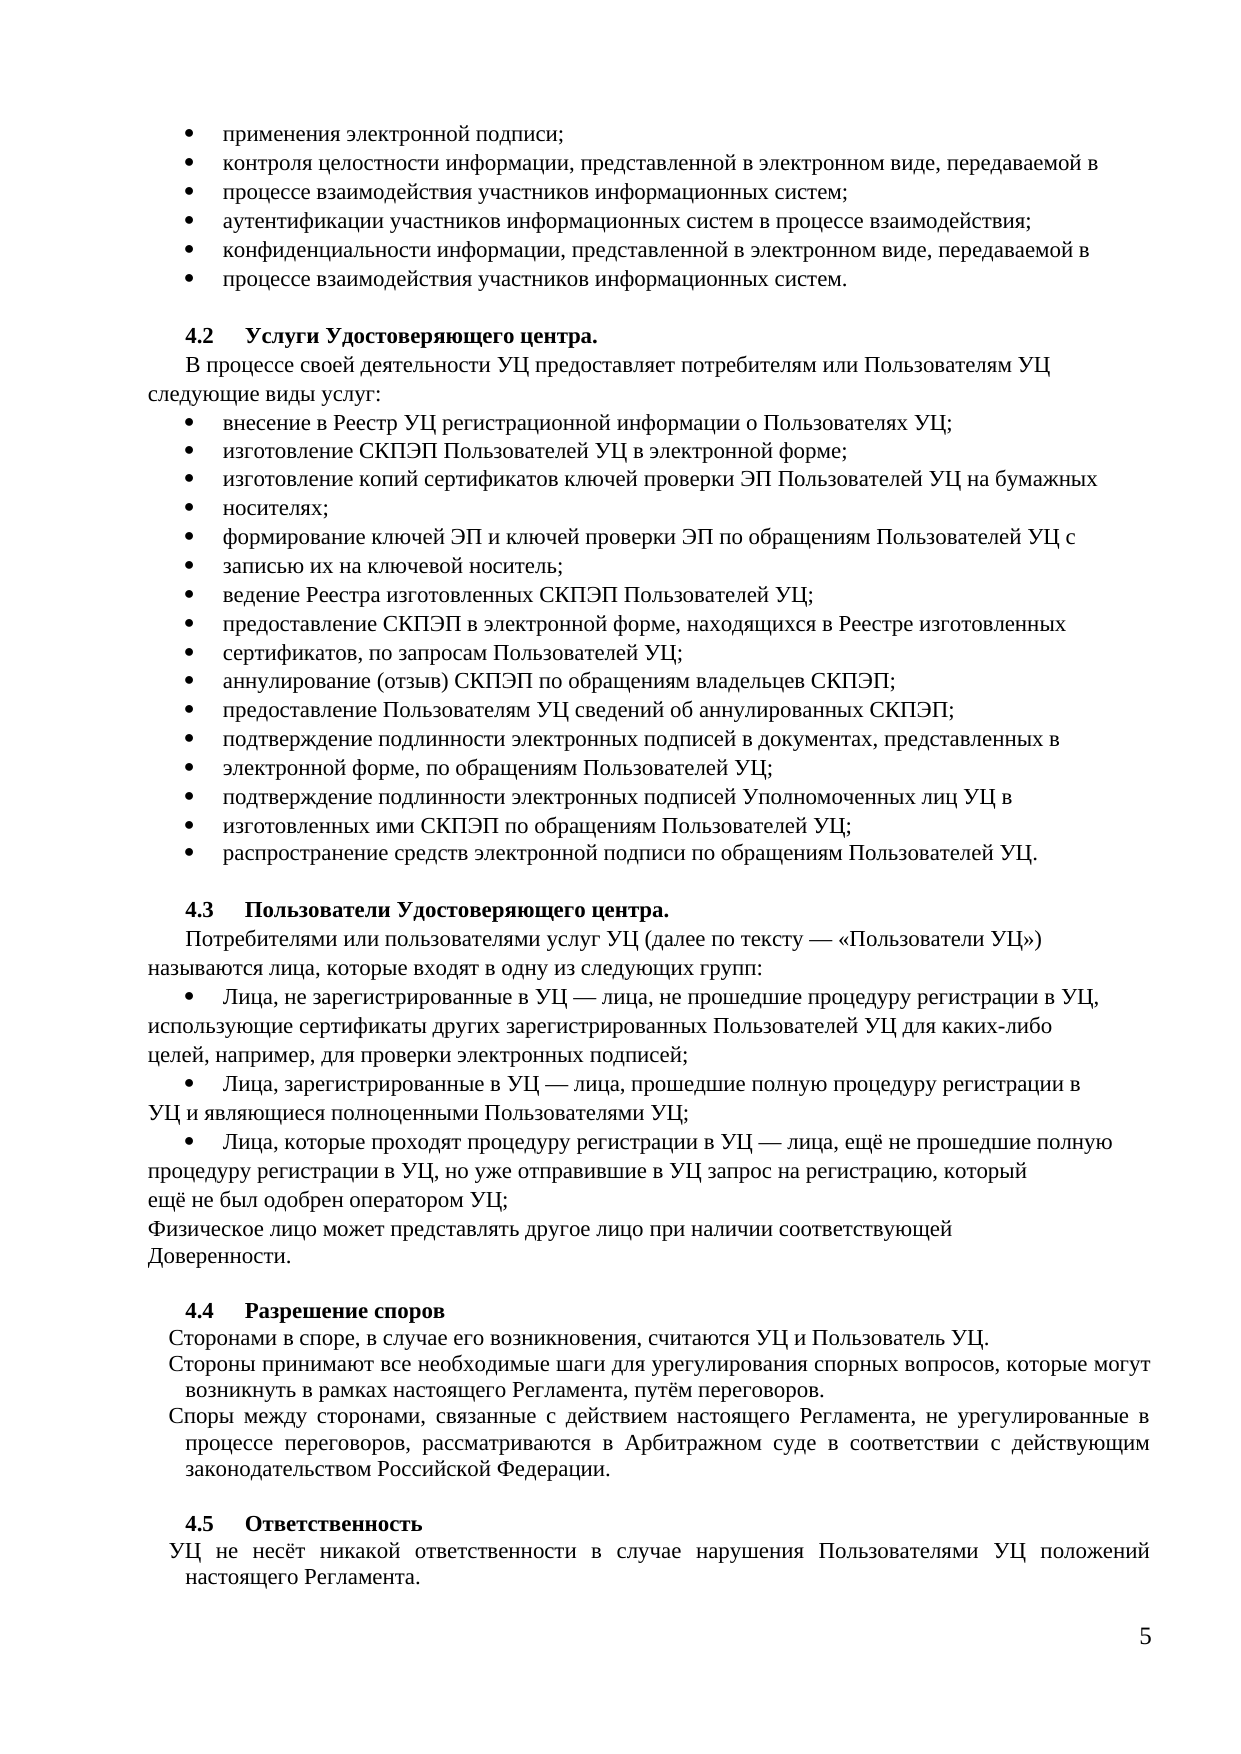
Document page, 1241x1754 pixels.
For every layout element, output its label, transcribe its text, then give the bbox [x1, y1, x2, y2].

list процессе взаимодействия участников информационных систем; [185, 176, 1152, 205]
list внесение в Реестр УЦ регистрационной информации о Пользователях УЦ; [185, 408, 1152, 437]
text называются лица, которые входят в одну из следующих групп: [148, 952, 1152, 981]
text Сторонами в споре, в случае его возникновения, считаются УЦ и Пользователь УЦ. [168, 1323, 1152, 1350]
list предоставление СКПЭП в электронной форме, находящихся в Реестре изготовленных [185, 608, 1152, 637]
list ведение Реестра изготовленных СКПЭП Пользователей УЦ; [185, 579, 1152, 608]
text следующие виды услуг: [148, 379, 1152, 408]
text Стороны принимают все необходимые шаги для урегулирования спорных вопросов, которые могут возникнуть в рамках настоящего Регламента, путём переговоров. [168, 1350, 1152, 1403]
list Пользователи Удостоверяющего центра. [185, 894, 1152, 923]
list формирование ключей ЭП и ключей проверки ЭП по обращениям Пользователей УЦ с [185, 521, 1152, 550]
list носителях; [185, 492, 1152, 521]
text УЦ не несёт никакой ответственности в случае нарушения Пользователями УЦ положений настоящего Регламента. [168, 1537, 1152, 1589]
list Лица, которые проходят процедуру регистрации в УЦ — лица, ещё не прошедшие полную [185, 1126, 1152, 1155]
text Доверенности. [148, 1242, 1152, 1268]
list аннулирование (отзыв) СКПЭП по обращениям владельцев СКПЭП; [185, 666, 1152, 695]
list аутентификации участников информационных систем в процессе взаимодействия; [185, 205, 1152, 234]
list контроля целостности информации, представленной в электронном виде, передаваемой в [185, 147, 1152, 176]
text процедуру регистрации в УЦ, но уже отправившие в УЦ запрос на регистрацию, который [148, 1155, 1152, 1184]
text ещё не был одобрен оператором УЦ; [148, 1184, 1152, 1213]
list изготовленных ими СКПЭП по обращениям Пользователей УЦ; [185, 811, 1152, 839]
text В процессе своей деятельности УЦ предоставляет потребителям или Пользователям УЦ [185, 350, 1152, 379]
text Споры между сторонами, связанные с действием настоящего Регламента, не урегулированные в процессе переговоров, рассматриваются в Арбитражном суде в соответствии с действующим законодательством Российской Федерации. [168, 1403, 1152, 1482]
list Лица, не зарегистрированные в УЦ — лица, не прошедшие процедуру регистрации в УЦ, [185, 981, 1152, 1010]
list распространение средств электронной подписи по обращениям Пользователей УЦ. [185, 839, 1152, 866]
list изготовление СКПЭП Пользователей УЦ в электронной форме; [185, 437, 1152, 463]
list электронной форме, по обращениям Пользователей УЦ; [185, 753, 1152, 782]
list применения электронной подписи; [185, 118, 1152, 147]
text Потребителями или пользователями услуг УЦ (далее по тексту — «Пользователи УЦ») [148, 923, 1152, 952]
list подтверждение подлинности электронных подписей Уполномоченных лиц УЦ в [185, 782, 1152, 811]
text Физическое лицо может представлять другое лицо при наличии соответствующей [148, 1213, 1152, 1242]
text использующие сертификаты других зарегистрированных Пользователей УЦ для каких-либо [148, 1010, 1152, 1039]
list сертификатов, по запросам Пользователей УЦ; [185, 637, 1152, 666]
list предоставление Пользователям УЦ сведений об аннулированных СКПЭП; [185, 695, 1152, 724]
text целей, например, для проверки электронных подписей; [148, 1039, 1152, 1068]
list изготовление копий сертификатов ключей проверки ЭП Пользователей УЦ на бумажных [185, 463, 1152, 492]
list подтверждение подлинности электронных подписей в документах, представленных в [185, 724, 1152, 753]
list Ответственность [185, 1510, 1152, 1537]
list Разрешение споров [185, 1297, 1152, 1323]
list Лица, зарегистрированные в УЦ — лица, прошедшие полную процедуру регистрации в [185, 1068, 1152, 1097]
list процессе взаимодействия участников информационных систем. [185, 263, 1152, 292]
list конфиденциальности информации, представленной в электронном виде, передаваемой в [185, 234, 1152, 263]
text УЦ и являющиеся полноценными Пользователями УЦ; [148, 1097, 1152, 1126]
list записью их на ключевой носитель; [185, 550, 1152, 579]
list Услуги Удостоверяющего центра. [185, 321, 1152, 350]
